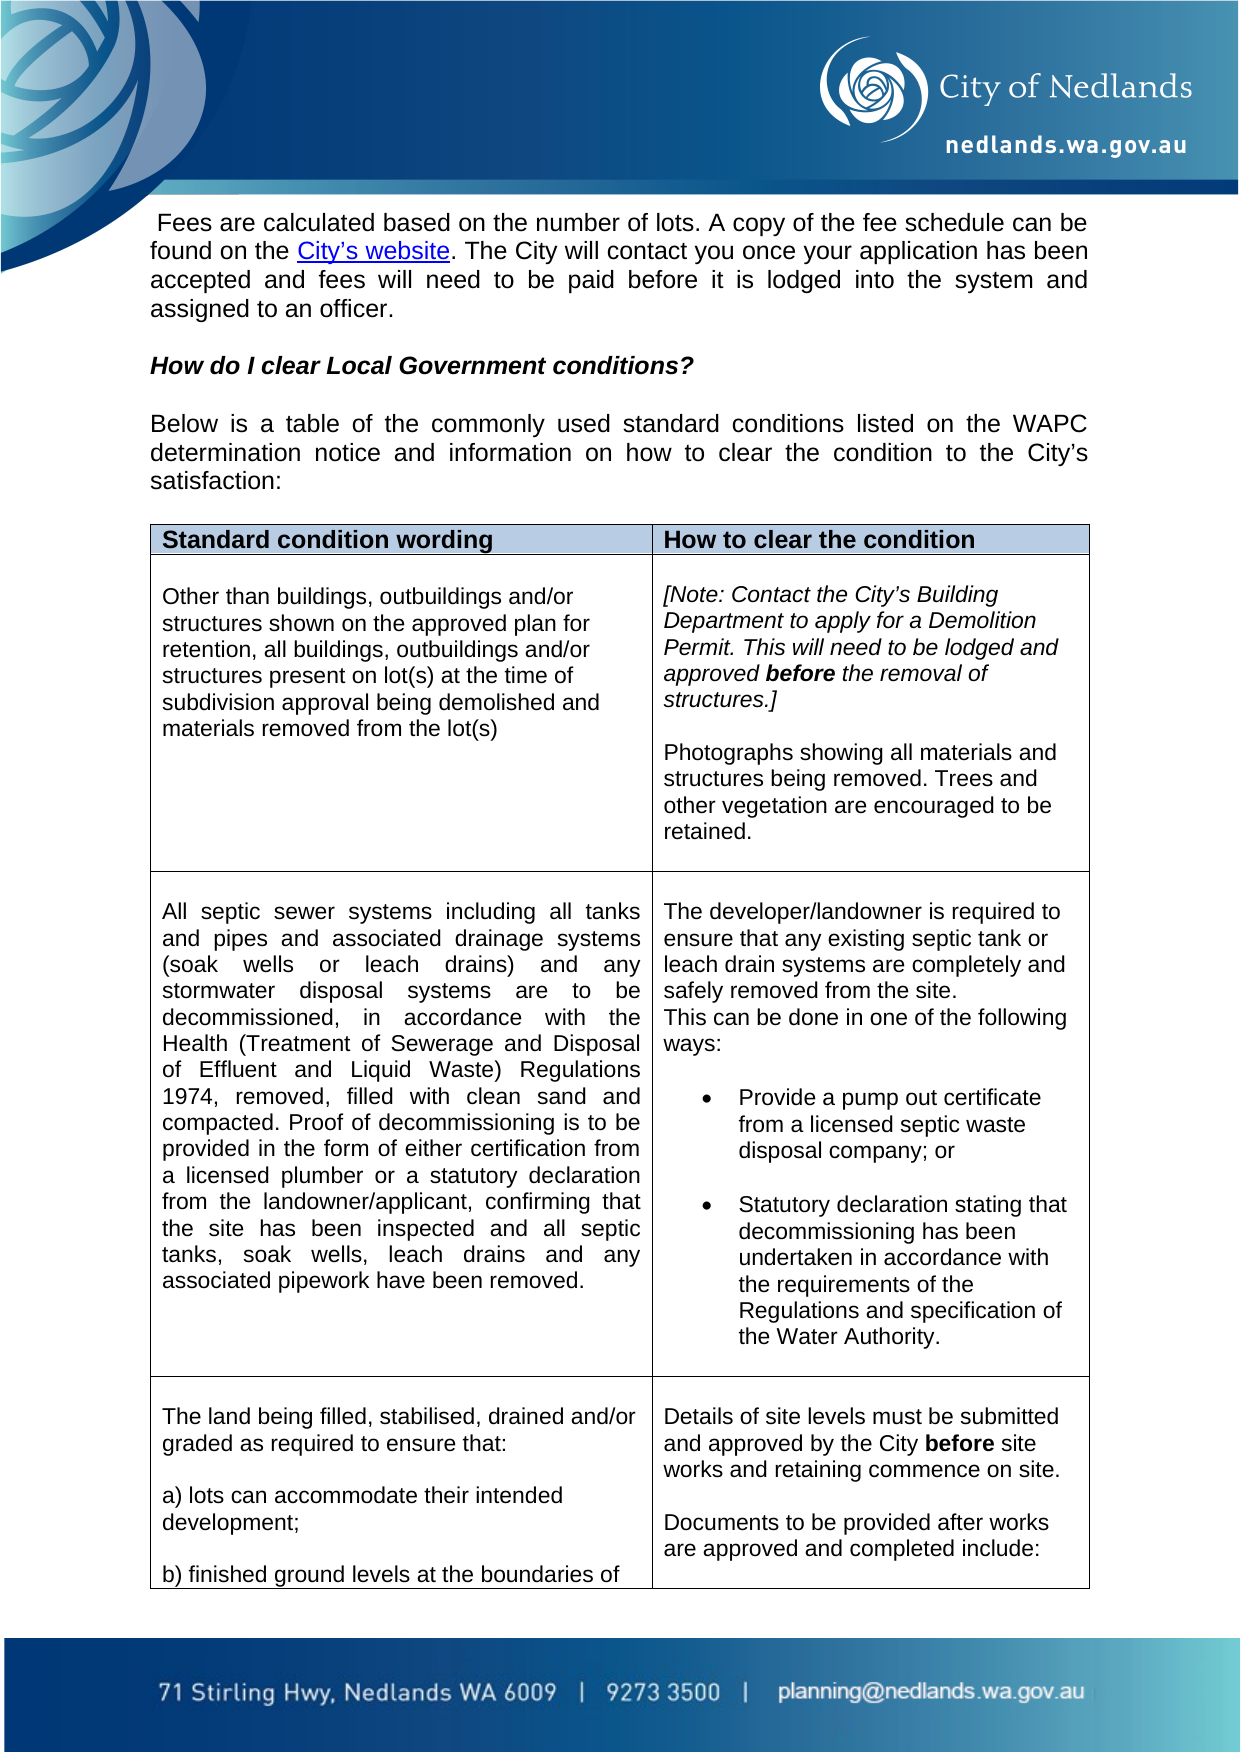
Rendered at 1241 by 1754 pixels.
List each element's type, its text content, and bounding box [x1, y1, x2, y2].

picture [4, 1638, 1241, 1752]
table_header How to clear the condition [653, 525, 1089, 553]
picture [0, 0, 1238, 279]
table_cell [Note: Contact the City’s Building Department to apply for a Demolition Permit. This will need to be lodged and approved before the removal of structures.] Photographs showing all materials and structures being removed. Trees and other vegetation are encouraged to be retained. [653, 555, 1089, 871]
table_cell Other than buildings, outbuildings and/or structures shown on the approved plan for retention, all buildings, outbuildings and/or structures present on lot(s) at the time of subdivision approval being demolished and materials removed from the lot(s) [151, 555, 652, 871]
text Fees are calculated based on the number of lots. A copy of the fee schedule can be found on the City’s website. The City will contact you once your application has been accepted and fees will need to be paid before it is lodged into the system and assigned to an officer. [150, 198, 1090, 322]
table_cell All septic sewer systems including all tanks and pipes and associated drainage systems (soak wells or leach drains) and any stormwater disposal systems are to be decommissioned, in accordance with the Health (Treatment of Sewerage and Disposal of Effluent and Liquid Waste) Regulations 1974, removed, filled with clean sand and compacted. Proof of decommissioning is to be provided in the form of either certification from a licensed plumber or a statutory declaration from the landowner/applicant, confirming that the site has been inspected and all septic tanks, soak wells, leach drains and any associated pipework have been removed. [151, 872, 652, 1376]
table_cell Details of site levels must be submitted and approved by the City before site works and retaining commence on site. Documents to be provided after works are approved and completed include: Geotechnical report with a compaction certificate; or Engineer certification that all works have been completed in accordance with the approved engineering plans and specifications; or Site survey with new contour levels and retaining walls as necessary (these works may be subject to further development approval). [653, 1377, 1089, 1588]
table_header Standard condition wording [151, 525, 652, 553]
text Below is a table of the commonly used standard conditions listed on the WAPC determination notice and information on how to clear the condition to the City’s satisfaction: [150, 409, 1090, 495]
text How do I clear Local Government conditions? [150, 351, 1090, 380]
table_cell The developer/landowner is required to ensure that any existing septic tank or leach drain systems are completely and safely removed from the site. This can be done in one of the following ways: Provide a pump out certificate from a licensed septic waste disposal company; or Statutory declaration stating that decommissioning has been undertaken in accordance with the requirements of the Regulations and specification of the Water Authority. [653, 872, 1089, 1376]
table_cell The land being filled, stabilised, drained and/or graded as required to ensure that: a) lots can accommodate their intended development; b) finished ground levels at the boundaries of the lot(s)the subject of this approval match or otherwise coordinate with the existing and/or finished ground levels of the land abutting; and c) stormwater is contained on-site or appropriately treated and connected to the local drainage system. Details of the proposed finished ground levels are to be provided to the local government prior to the commencement of works. [151, 1377, 652, 1588]
